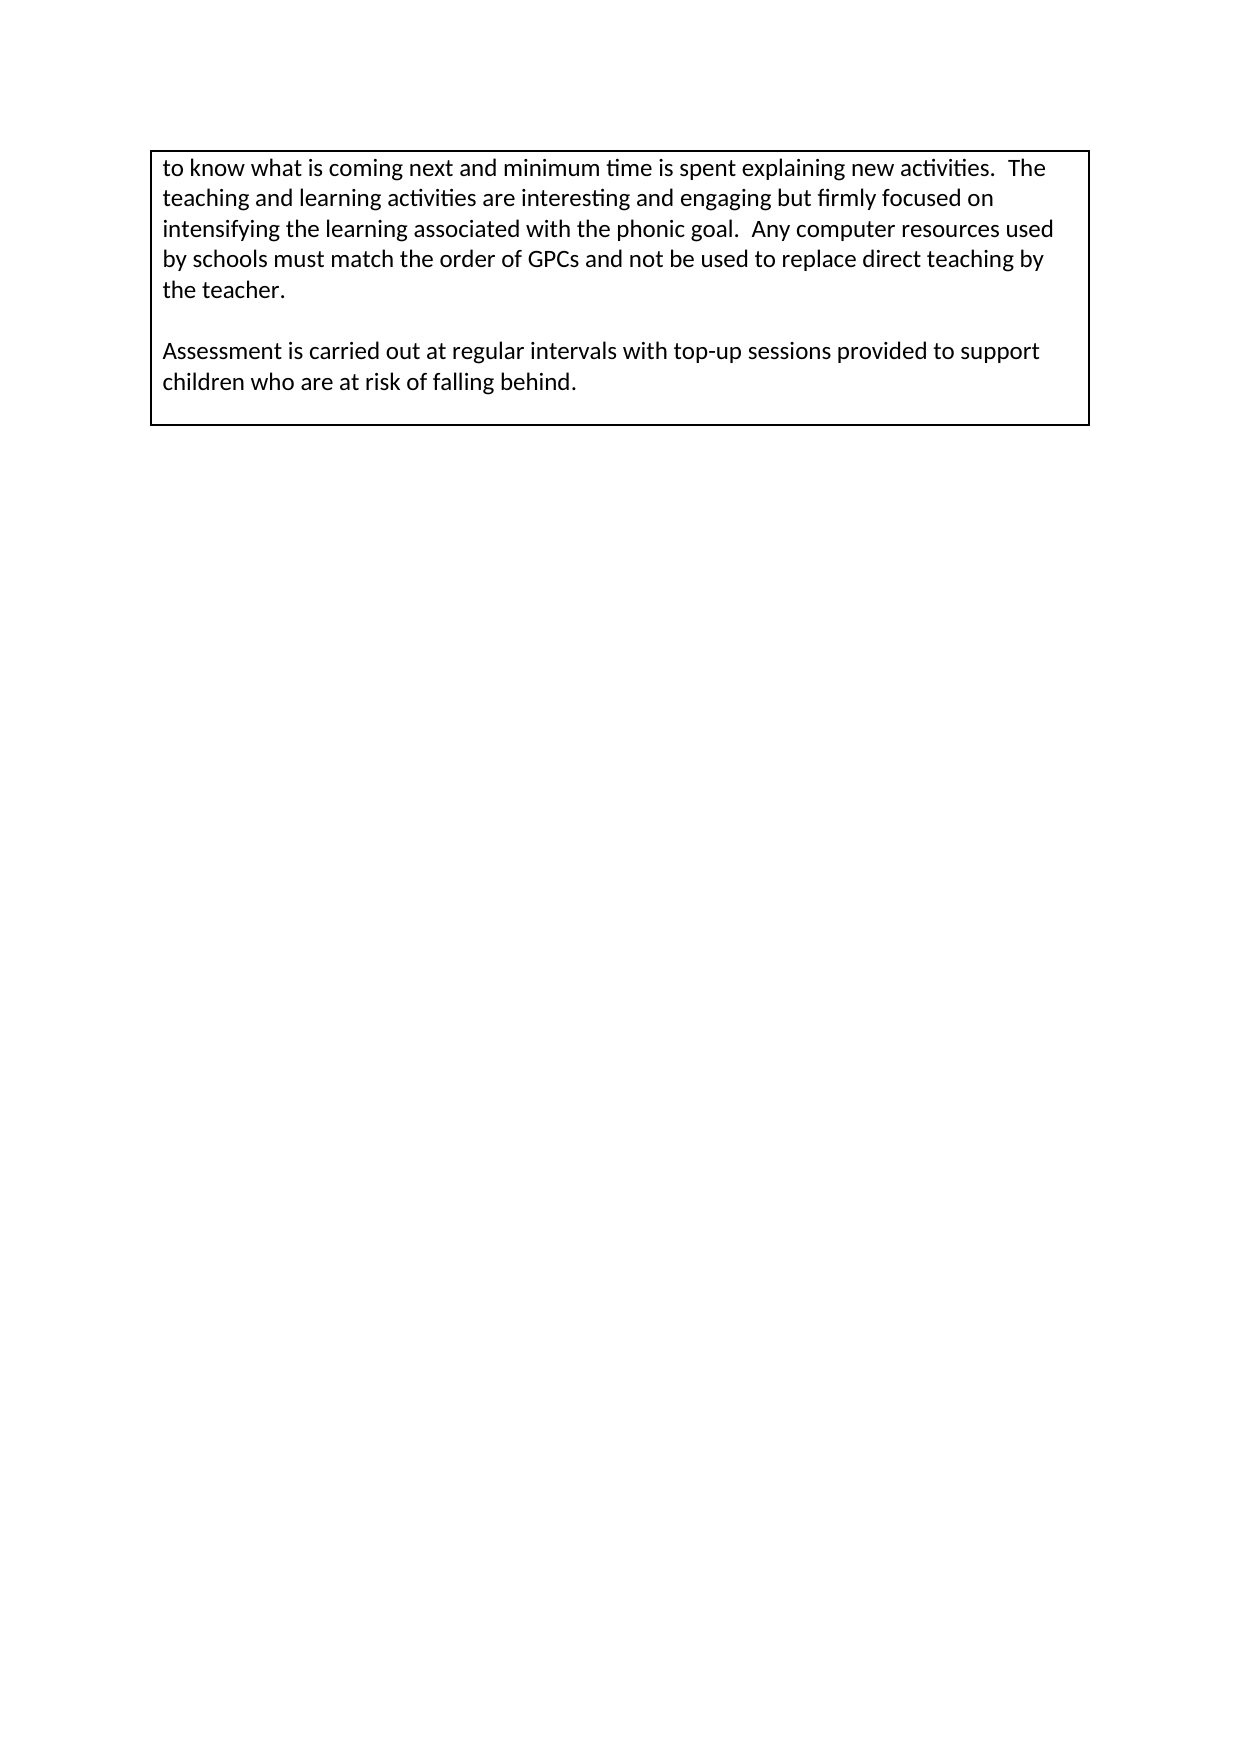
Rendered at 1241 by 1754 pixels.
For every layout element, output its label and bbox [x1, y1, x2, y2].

table_header [152, 152, 1088, 424]
